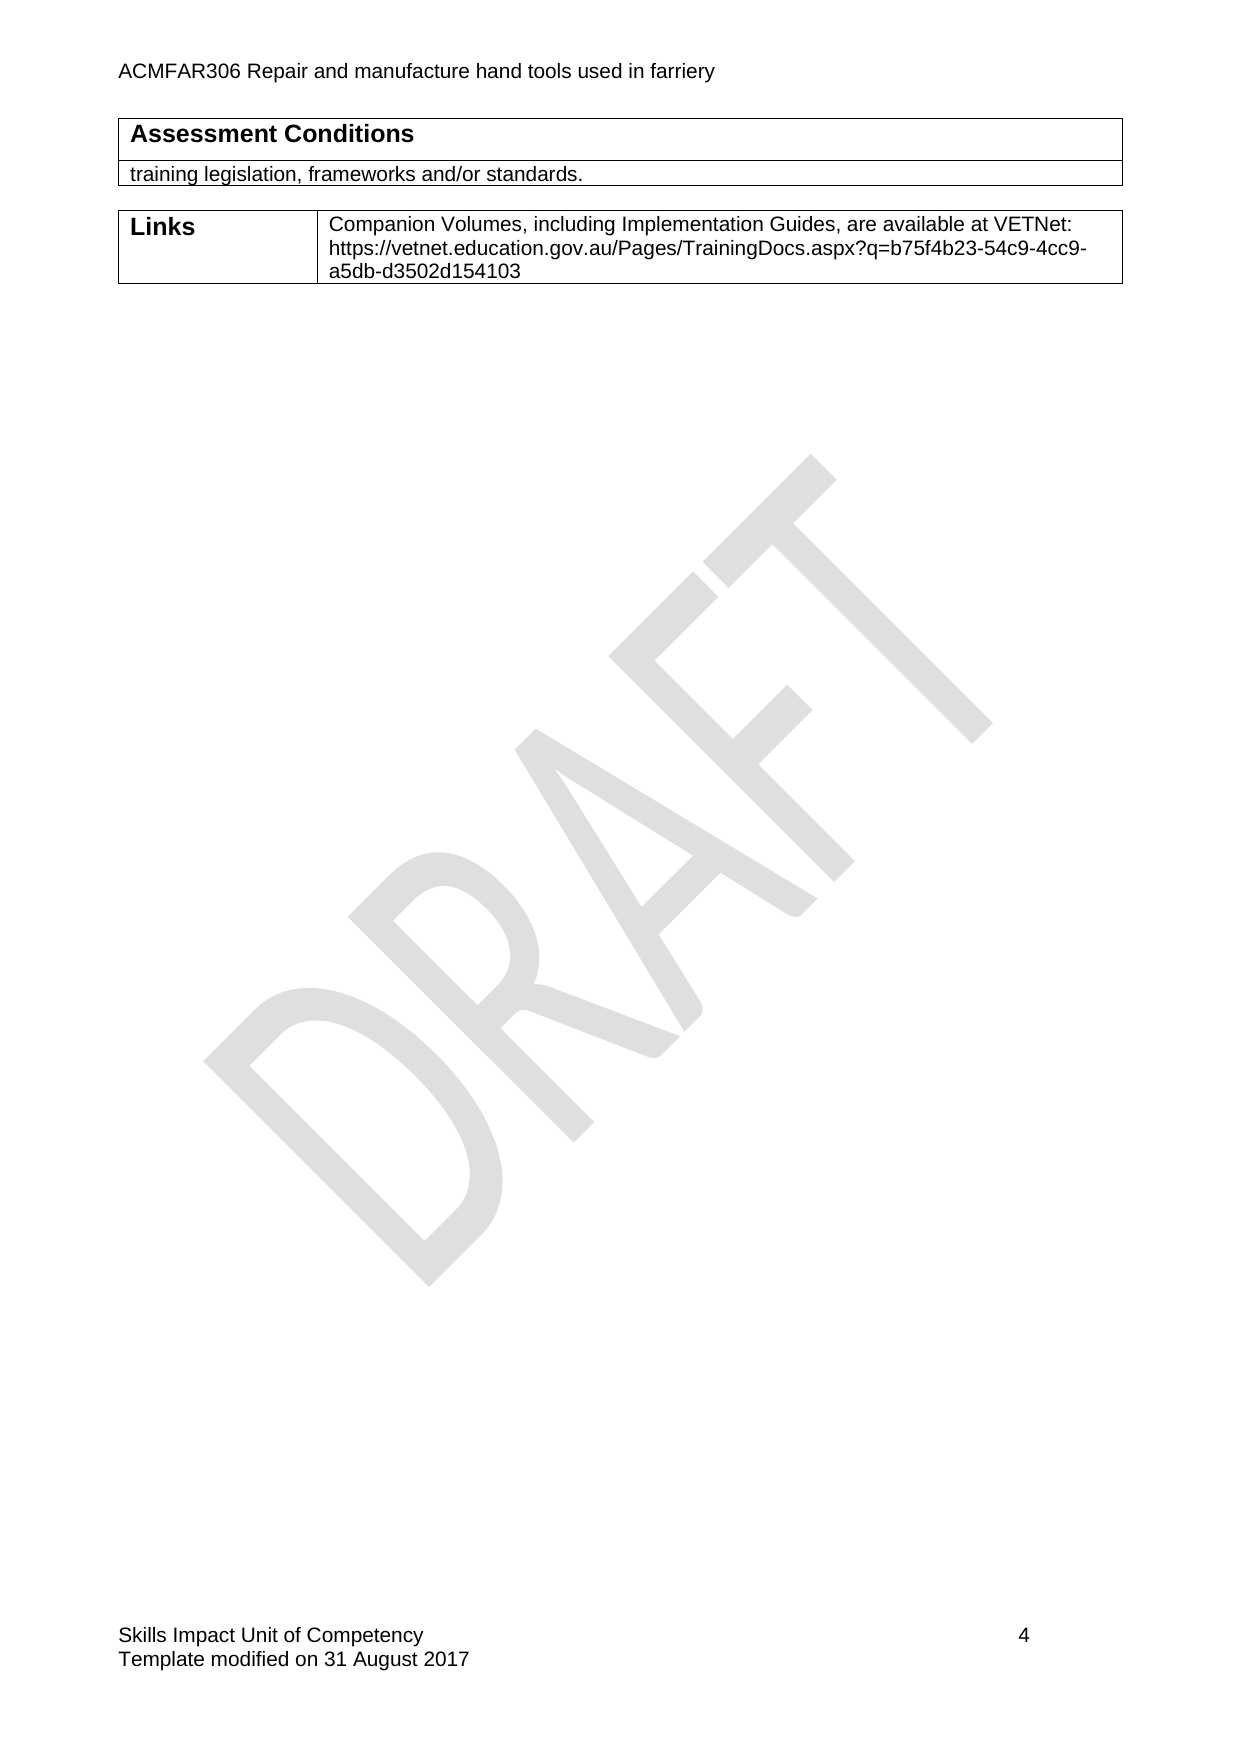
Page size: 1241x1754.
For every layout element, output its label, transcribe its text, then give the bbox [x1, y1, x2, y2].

table_header Companion Volumes, including Implementation Guides, are available at VETNet: https://vetnet.education.gov.au/Pages/TrainingDocs.aspx?q=b75f4b23-54c9-4cc9-a5db-d3502d154103 [318, 211, 1122, 283]
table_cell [119, 161, 1122, 185]
table_header Assessment Conditions [119, 119, 1122, 160]
table_header Links [119, 211, 317, 283]
